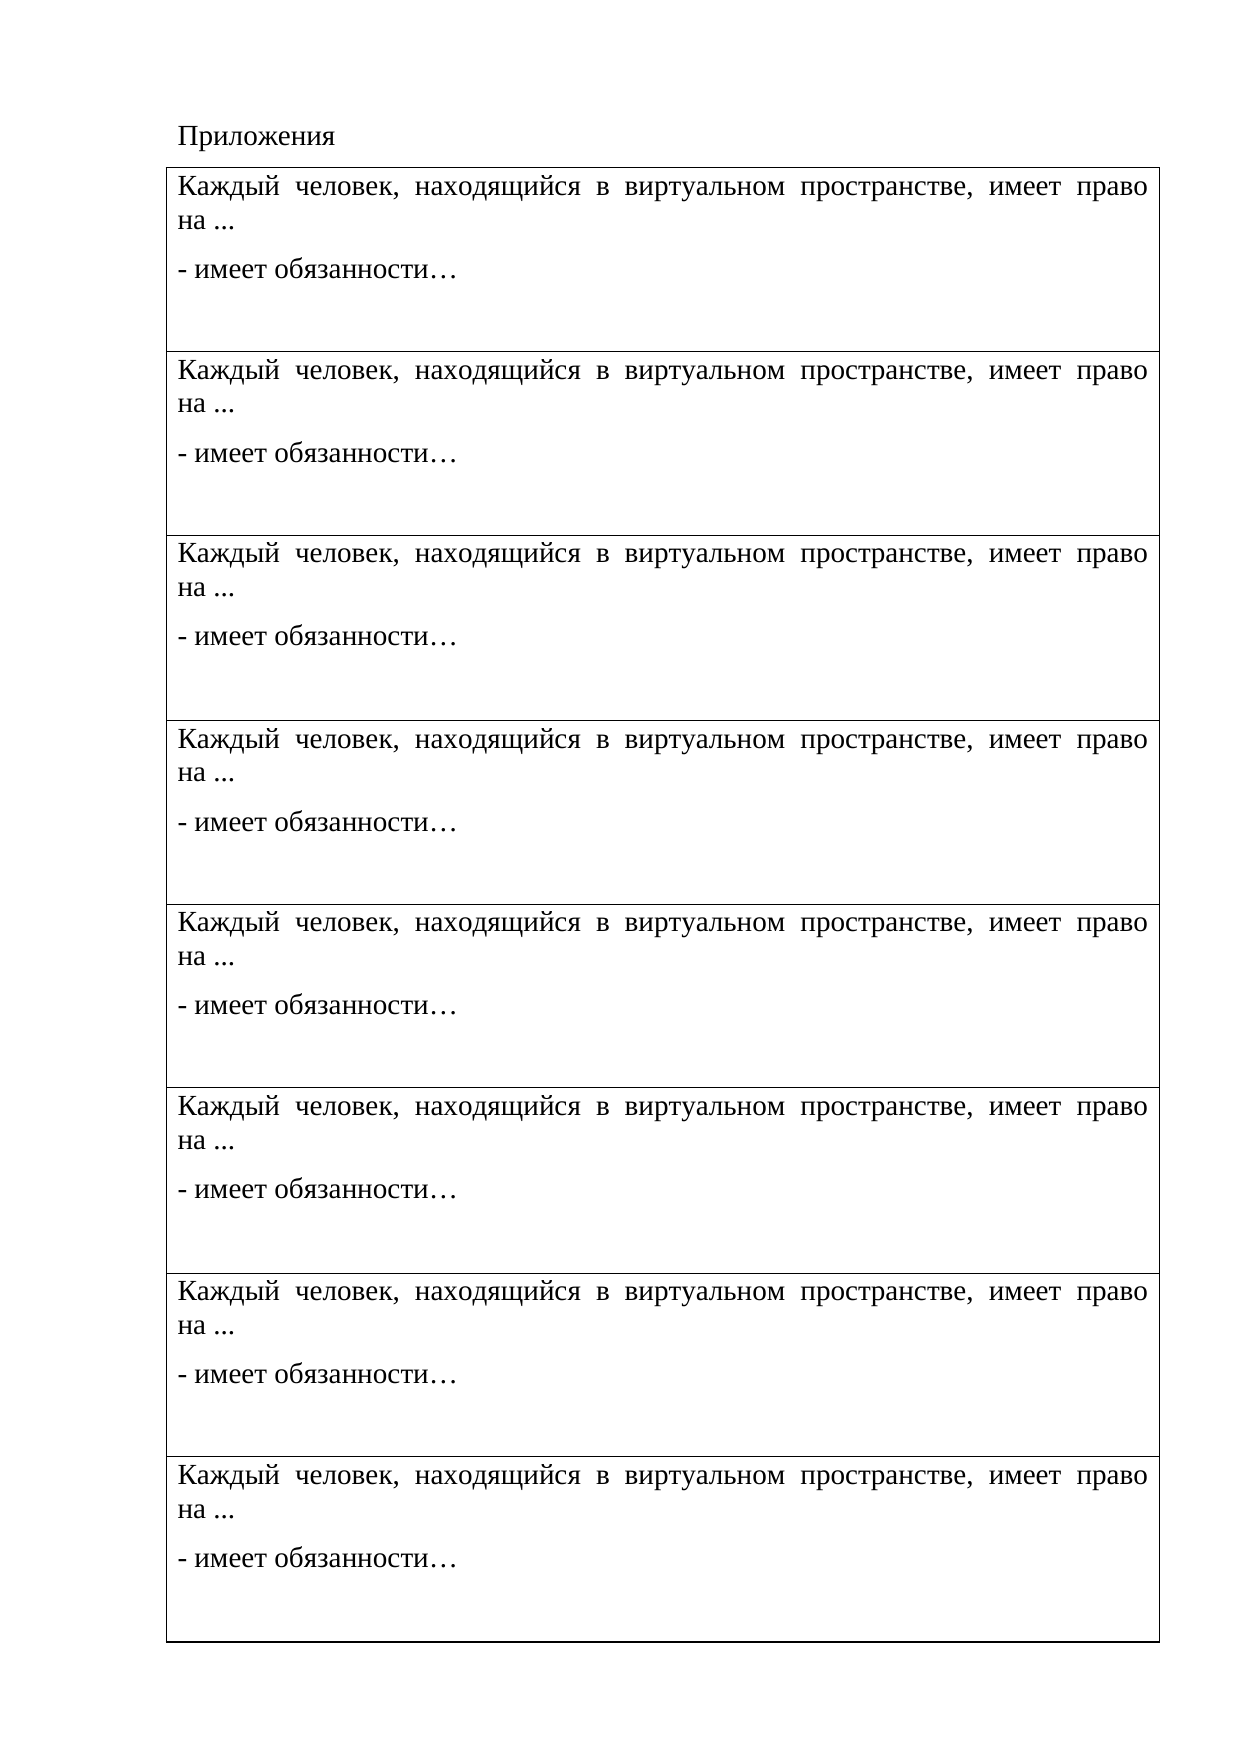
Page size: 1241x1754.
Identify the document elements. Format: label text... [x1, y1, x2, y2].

table_cell Каждый человек, находящийся в виртуальном пространстве, имеет право на ... - имеет обязанности… [167, 1088, 1159, 1272]
table_cell Каждый человек, находящийся в виртуальном пространстве, имеет право на ... - имеет обязанности… [167, 536, 1159, 720]
table_header Каждый человек, находящийся в виртуальном пространстве, имеет право на ... - имеет обязанности… [167, 168, 1159, 351]
table_cell Каждый человек, находящийся в виртуальном пространстве, имеет право на ... - имеет обязанности… [167, 1457, 1159, 1641]
text Приложения [177, 118, 1152, 152]
table_cell Каждый человек, находящийся в виртуальном пространстве, имеет право на ... - имеет обязанности… [167, 352, 1159, 534]
table_cell Каждый человек, находящийся в виртуальном пространстве, имеет право на ... - имеет обязанности… [167, 721, 1159, 903]
table_cell Каждый человек, находящийся в виртуальном пространстве, имеет право на ... - имеет обязанности… [167, 905, 1159, 1087]
table_cell Каждый человек, находящийся в виртуальном пространстве, имеет право на ... - имеет обязанности… [167, 1274, 1159, 1456]
